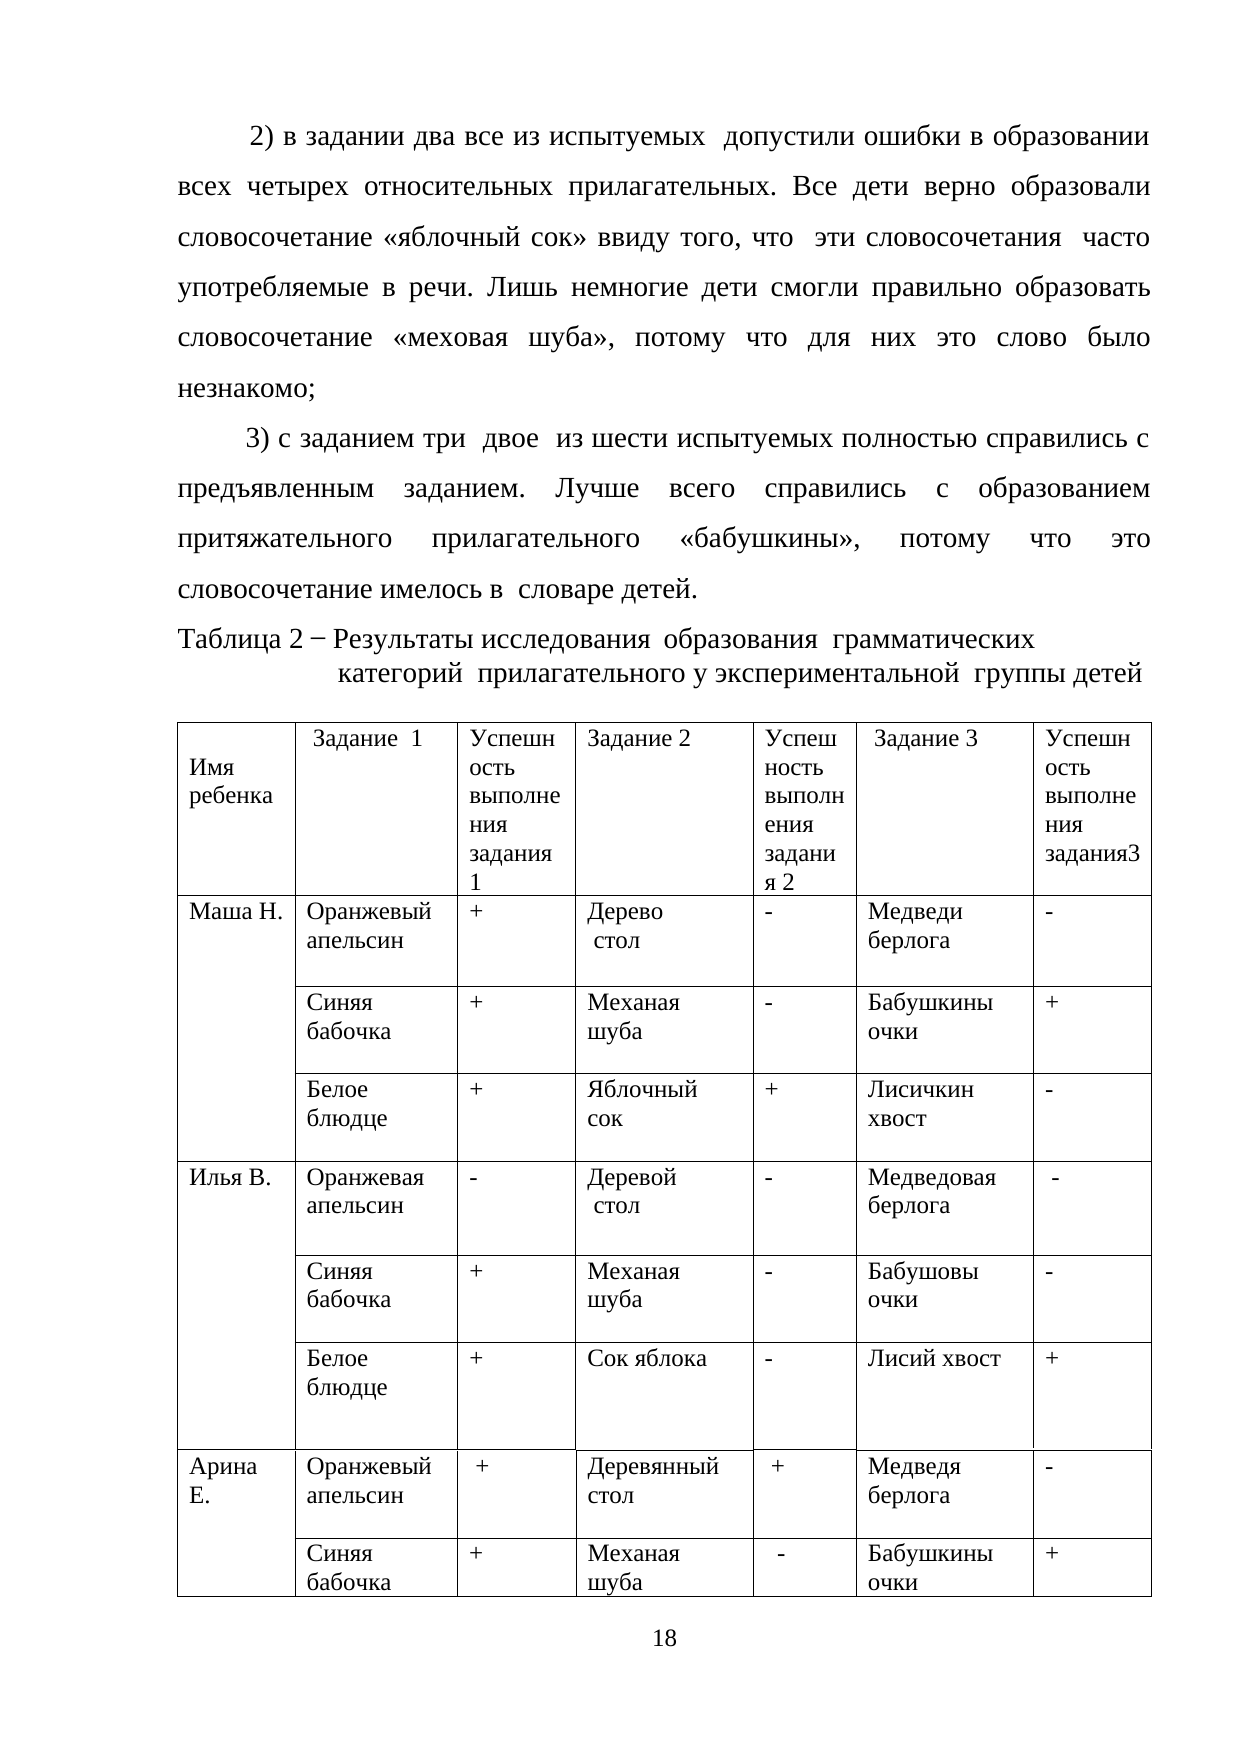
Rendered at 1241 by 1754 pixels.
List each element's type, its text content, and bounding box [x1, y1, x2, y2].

table_cell Лисичкин хвост [857, 1074, 1033, 1161]
table_cell + [458, 1343, 575, 1449]
table_cell + [1034, 987, 1151, 1073]
text 2) в задании два все из испытуемых допустили ошибки в образовании всех четырех относительных прилагательных. Все дети верно образовали словосочетание «яблочный сок» ввиду того, что эти словосочетания часто употребляемые в речи. Лишь немногие дети смогли правильно образовать словосочетание «меховая шуба», потому что для них это слово было незнакомо; [177, 118, 1152, 403]
table_header Задание 3 [857, 723, 1033, 895]
table_cell Оранжевый апельсин [296, 896, 457, 986]
table_cell - [754, 1256, 856, 1342]
table_cell Синяя бабочка [296, 1539, 457, 1596]
text Таблица 2 ̶ Результаты исследования образования грамматических [177, 621, 1152, 655]
table_cell Яблочный сок [576, 1074, 753, 1161]
table_cell - [1034, 1162, 1151, 1255]
table_cell - [754, 987, 856, 1073]
table_cell Маша Н. [178, 896, 295, 1161]
table_cell - [458, 1162, 575, 1255]
table_cell Оранжевая апельсин [296, 1162, 457, 1255]
table_cell + [754, 1074, 856, 1161]
table_cell Медведовая берлога [857, 1162, 1033, 1255]
table_cell Механая шуба [576, 1256, 753, 1342]
table_cell Илья В. [178, 1162, 295, 1449]
text категорий прилагательного у экспериментальной группы детей [177, 655, 1152, 688]
table_cell Бабушовы очки [857, 1256, 1033, 1342]
table_cell Деревой стол [576, 1162, 753, 1255]
table_cell Бабушкины очки [857, 987, 1033, 1073]
table_header Имя ребенка [178, 723, 295, 895]
table_header Деревянный стол [577, 1451, 753, 1537]
table_cell Белое блюдце [296, 1074, 457, 1161]
table_cell + [1034, 1343, 1151, 1449]
table_cell Медведи берлога [857, 896, 1033, 986]
table_cell + [458, 1074, 575, 1161]
table_cell Синяя бабочка [296, 1256, 457, 1342]
table_header Арина Е. [178, 1450, 295, 1596]
text 3) с заданием три двое из шести испытуемых полностью справились с предъявленным заданием. Лучше всего справились с образованием притяжательного прилагательного «бабушкины», потому что это словосочетание имелось в словаре детей. [177, 420, 1152, 604]
table_cell Механая шуба [576, 987, 753, 1073]
table_cell Механая шуба [577, 1539, 753, 1596]
table_cell - [754, 1343, 856, 1449]
table_header - [1034, 1451, 1151, 1537]
table_cell - [754, 1539, 856, 1596]
table_cell + [458, 987, 575, 1073]
table_cell Синяя бабочка [296, 987, 457, 1073]
table_cell - [754, 1162, 856, 1255]
table_cell Дерево стол [576, 896, 753, 986]
table_header + [754, 1450, 856, 1537]
table_cell Белое блюдце [296, 1343, 457, 1449]
table_header Задание 2 [576, 723, 753, 895]
table_cell - [1034, 1256, 1151, 1342]
table_header Задание 1 [296, 723, 457, 895]
table_header + [458, 1450, 576, 1537]
table_cell Сок яблока [576, 1343, 753, 1449]
table_cell - [754, 896, 856, 986]
table_cell Бабушкины очки [857, 1539, 1033, 1596]
table_cell + [458, 896, 575, 986]
table_cell + [458, 1256, 575, 1342]
table_header Успешность выполнения задания3 [1034, 723, 1151, 895]
table_header Медведя берлога [857, 1451, 1033, 1537]
table_cell - [1034, 896, 1151, 986]
table_cell - [1034, 1074, 1151, 1161]
table_cell Лисий хвост [857, 1343, 1033, 1449]
table_header Успешность выполнения задания 1 [458, 723, 575, 895]
table_cell + [458, 1539, 576, 1596]
table_cell + [1034, 1539, 1151, 1596]
table_header Оранжевый апельсин [295, 1450, 458, 1537]
table_header Успешность выполнения задания 2 [754, 723, 856, 895]
